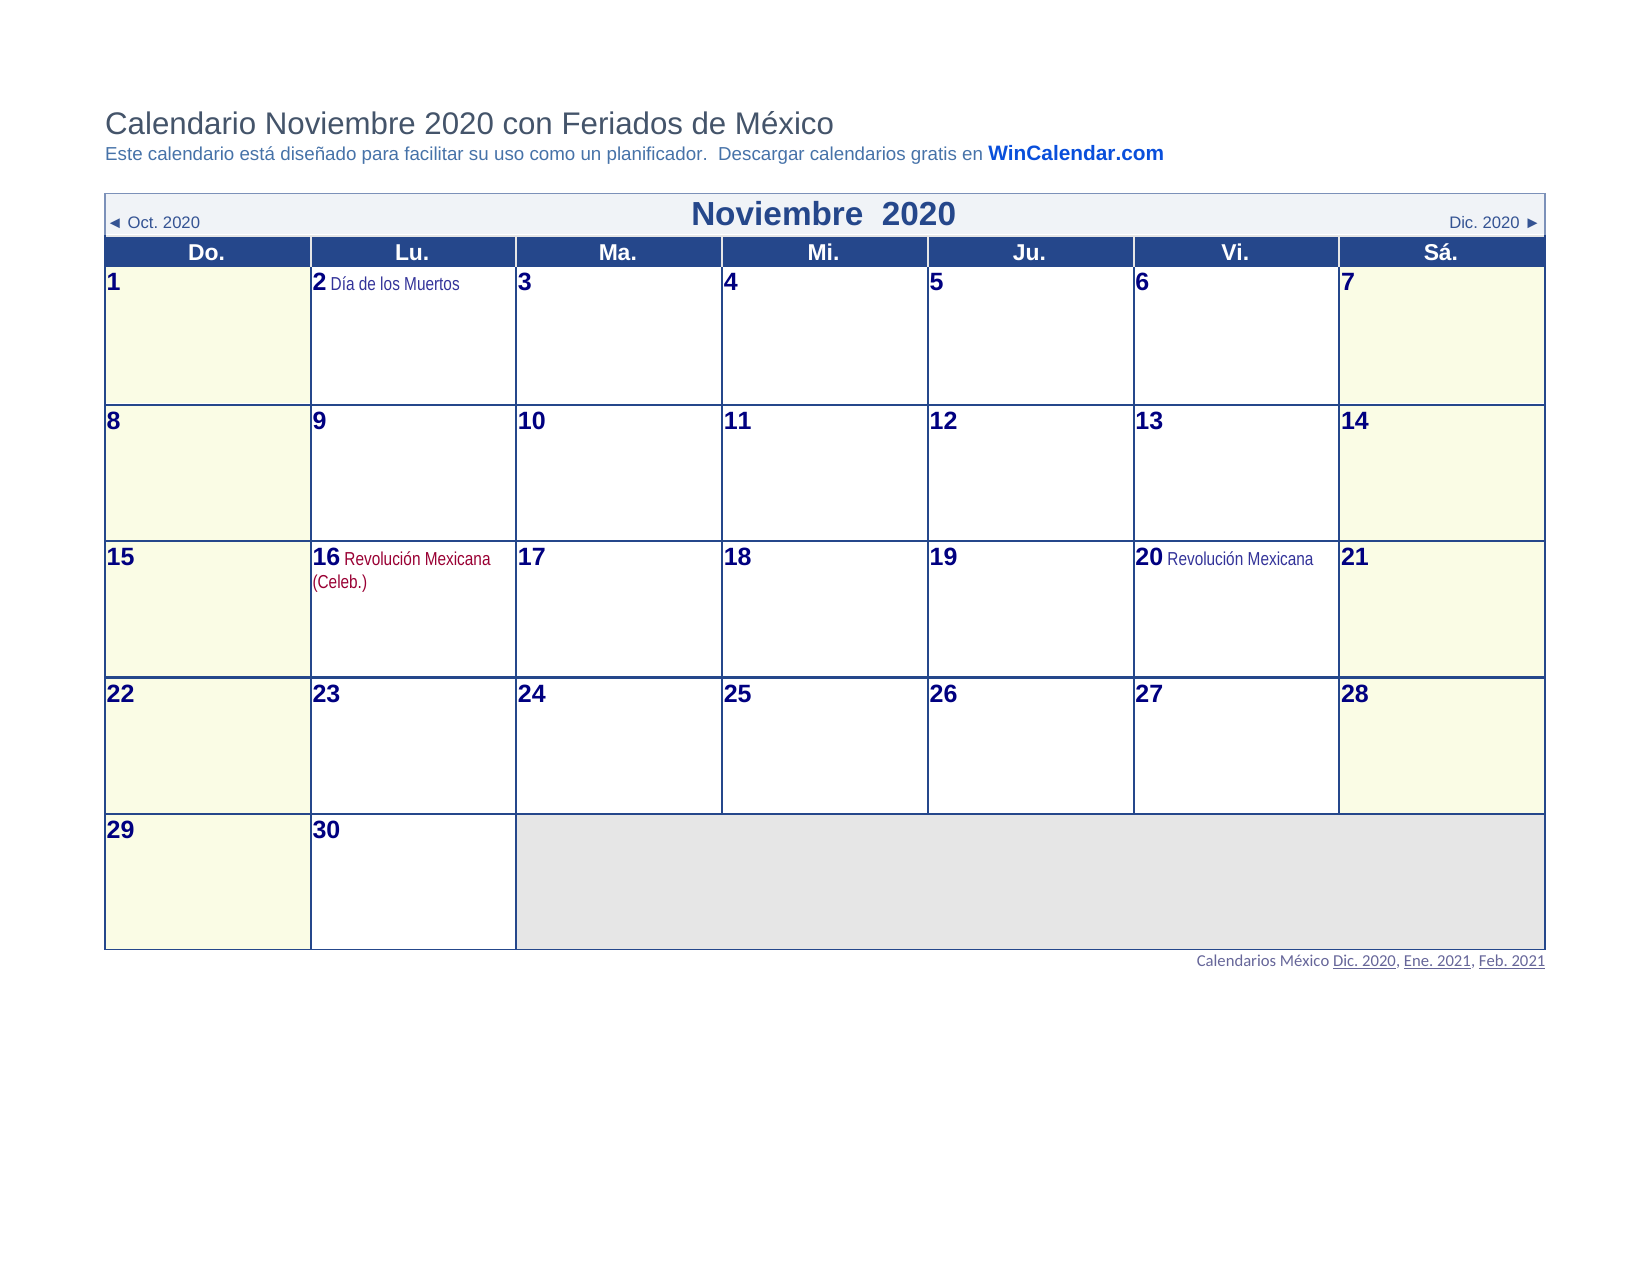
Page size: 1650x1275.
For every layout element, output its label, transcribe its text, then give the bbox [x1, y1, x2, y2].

table_cell 26 [929, 679, 1133, 813]
table_cell 4 [723, 267, 927, 403]
table_cell 19 [929, 542, 1133, 676]
table_cell 1 [106, 267, 310, 403]
table_cell 28 [1340, 679, 1544, 813]
table_cell 27 [1135, 679, 1338, 813]
table_cell 20 Revolución Mexicana [1135, 542, 1338, 676]
table_cell 16 Revolución Mexicana (Celeb.) [312, 542, 515, 676]
table_cell [517, 815, 1544, 949]
table_cell Vi. [1135, 237, 1338, 267]
table_cell 25 [723, 679, 927, 813]
table_cell Ju. [929, 237, 1133, 267]
table_cell Do. [106, 237, 310, 267]
table_cell 2 Día de los Muertos [312, 267, 515, 403]
table_cell 13 [1135, 406, 1338, 540]
text Calendarios México Dic. 2020, Ene. 2021, Feb. 2021 [105, 950, 1545, 971]
table_cell 10 [517, 406, 721, 540]
table_cell 29 [106, 815, 310, 949]
table_cell 15 [106, 542, 310, 676]
table_cell 17 [517, 542, 721, 676]
table_cell 9 [312, 406, 515, 540]
table_cell 12 [929, 406, 1133, 540]
table_cell 11 [723, 406, 927, 540]
table_header ◄ Oct. 2020 [106, 194, 311, 234]
table_cell 5 [929, 267, 1133, 403]
table_header Noviembre 2020 [311, 194, 1339, 234]
table_cell 22 [106, 679, 310, 813]
table_cell 14 [1340, 406, 1544, 540]
text Calendario Noviembre 2020 con Feriados de México Este calendario está diseñado para facilitar su uso como un planificador. Descargar calendarios gratis en WinCalendar.com [105, 105, 1545, 193]
table_cell Ma. [517, 237, 721, 267]
table_cell Mi. [723, 237, 927, 267]
table_cell 18 [723, 542, 927, 676]
table_cell 21 [1340, 542, 1544, 676]
table_cell 6 [1135, 267, 1338, 403]
table_header Dic. 2020 ► [1339, 194, 1544, 234]
table_cell 30 [312, 815, 515, 949]
table_cell 24 [517, 679, 721, 813]
table_cell Sá. [1340, 237, 1544, 267]
table_cell 3 [517, 267, 721, 403]
table_cell Lu. [312, 237, 515, 267]
table_cell 23 [312, 679, 515, 813]
table_cell 8 [106, 406, 310, 540]
table_cell 7 [1340, 267, 1544, 403]
